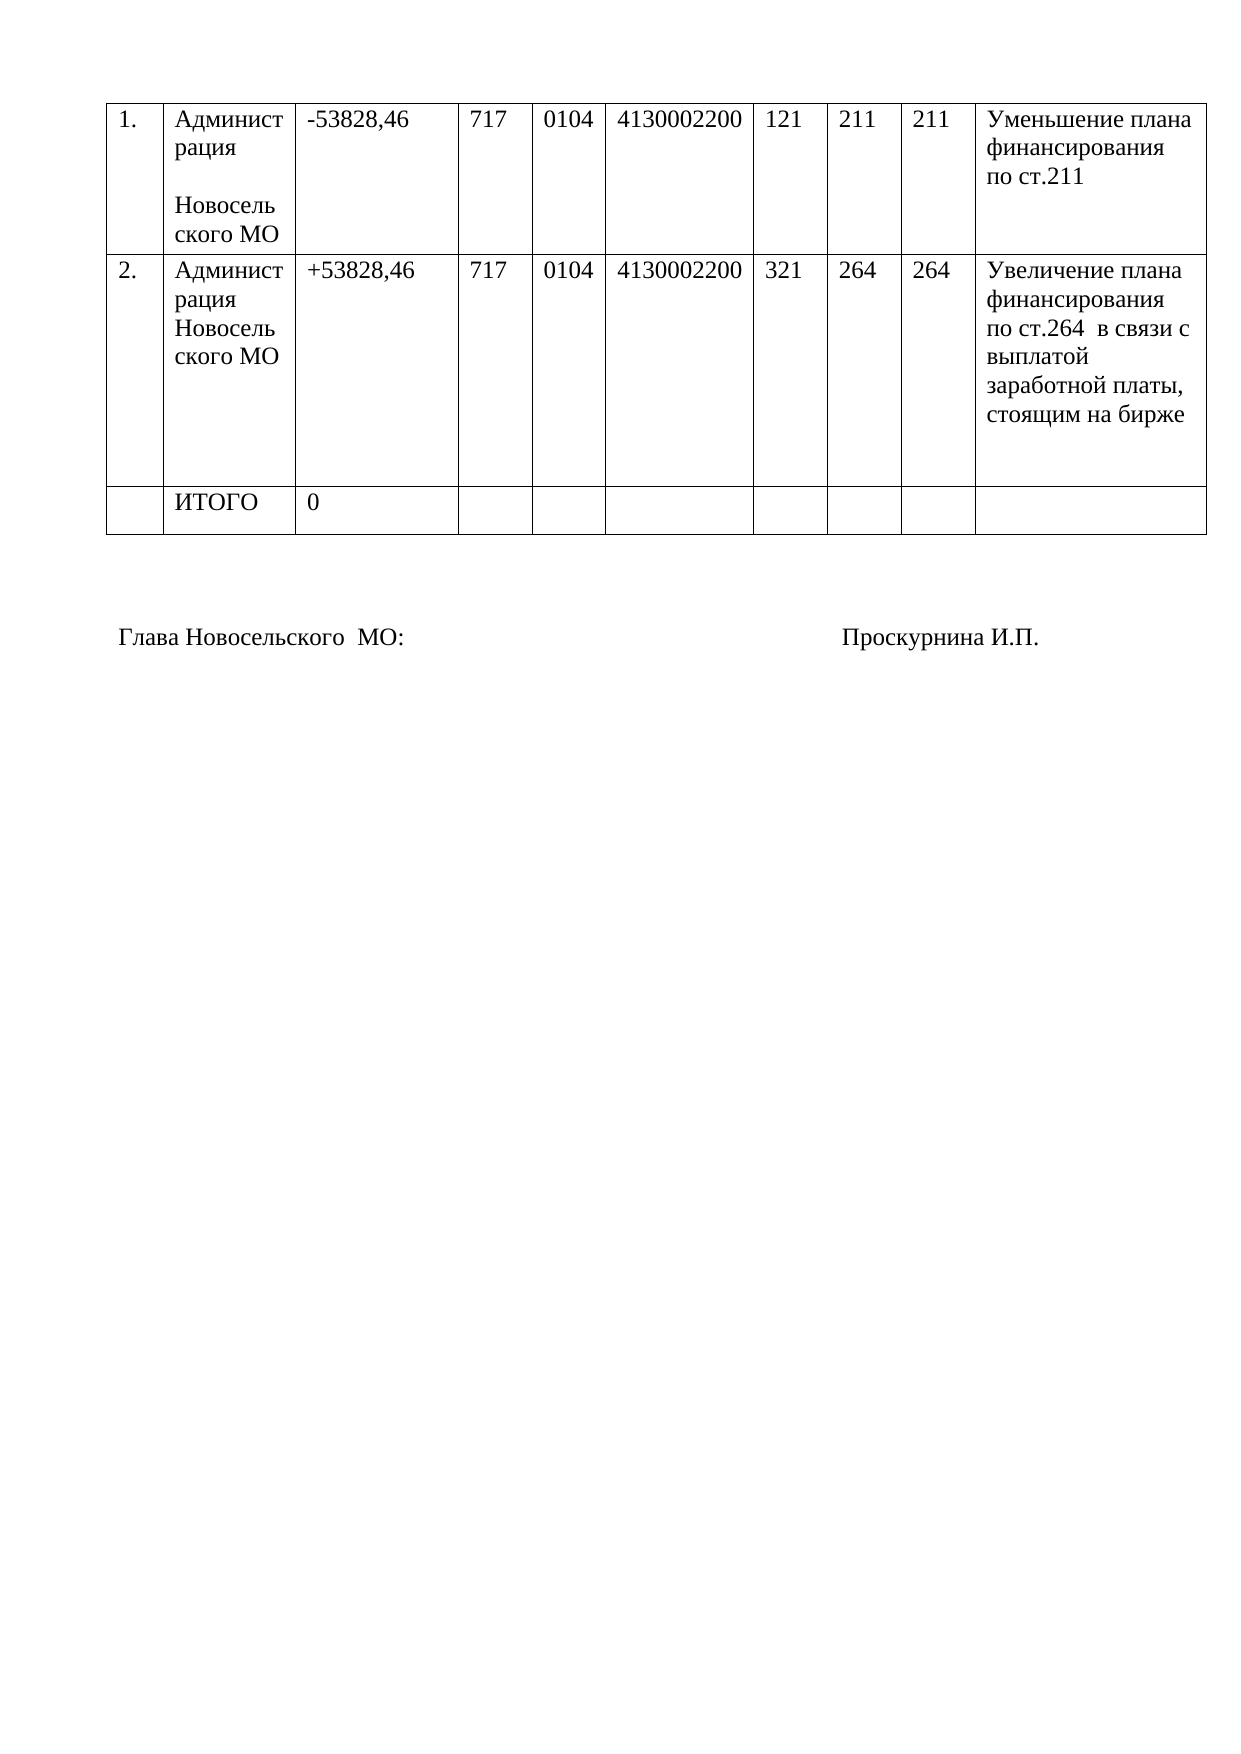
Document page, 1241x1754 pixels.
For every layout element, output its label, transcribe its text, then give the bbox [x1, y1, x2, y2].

table_cell [606, 487, 753, 534]
table_cell 0104 [533, 255, 605, 486]
table_cell Администрация Новосельского МО [164, 255, 295, 486]
table_cell 264 [902, 255, 975, 486]
table_cell 1. [107, 104, 163, 254]
table_cell 211 [902, 104, 975, 254]
table_cell Увеличение плана финансирования по ст.264 в связи с выплатой заработной платы, стоящим на бирже [976, 255, 1206, 486]
table_cell [533, 487, 605, 534]
table_cell 2. [107, 255, 163, 486]
table_cell [976, 487, 1206, 534]
table_cell ИТОГО [164, 487, 295, 534]
table_cell 121 [754, 104, 827, 254]
text Глава Новосельского МО: Проскурнина И.П. [118, 622, 1181, 651]
table_cell Администрация Новосельского МО [164, 104, 295, 254]
table_cell 717 [459, 104, 532, 254]
table_cell [828, 487, 901, 534]
table_cell 0104 [533, 104, 605, 254]
table_cell [754, 487, 827, 534]
table_cell 0 [296, 487, 458, 534]
table_cell 321 [754, 255, 827, 486]
table_cell 4130002200 [606, 104, 753, 254]
table_cell Уменьшение плана финансирования по ст.211 [976, 104, 1206, 254]
table_cell [107, 487, 163, 534]
table_cell [459, 487, 532, 534]
table_cell 4130002200 [606, 255, 753, 486]
table_cell 717 [459, 255, 532, 486]
table_cell +53828,46 [296, 255, 458, 486]
table_cell 264 [828, 255, 901, 486]
table_cell 211 [828, 104, 901, 254]
table_cell -53828,46 [296, 104, 458, 254]
table_cell [902, 487, 975, 534]
